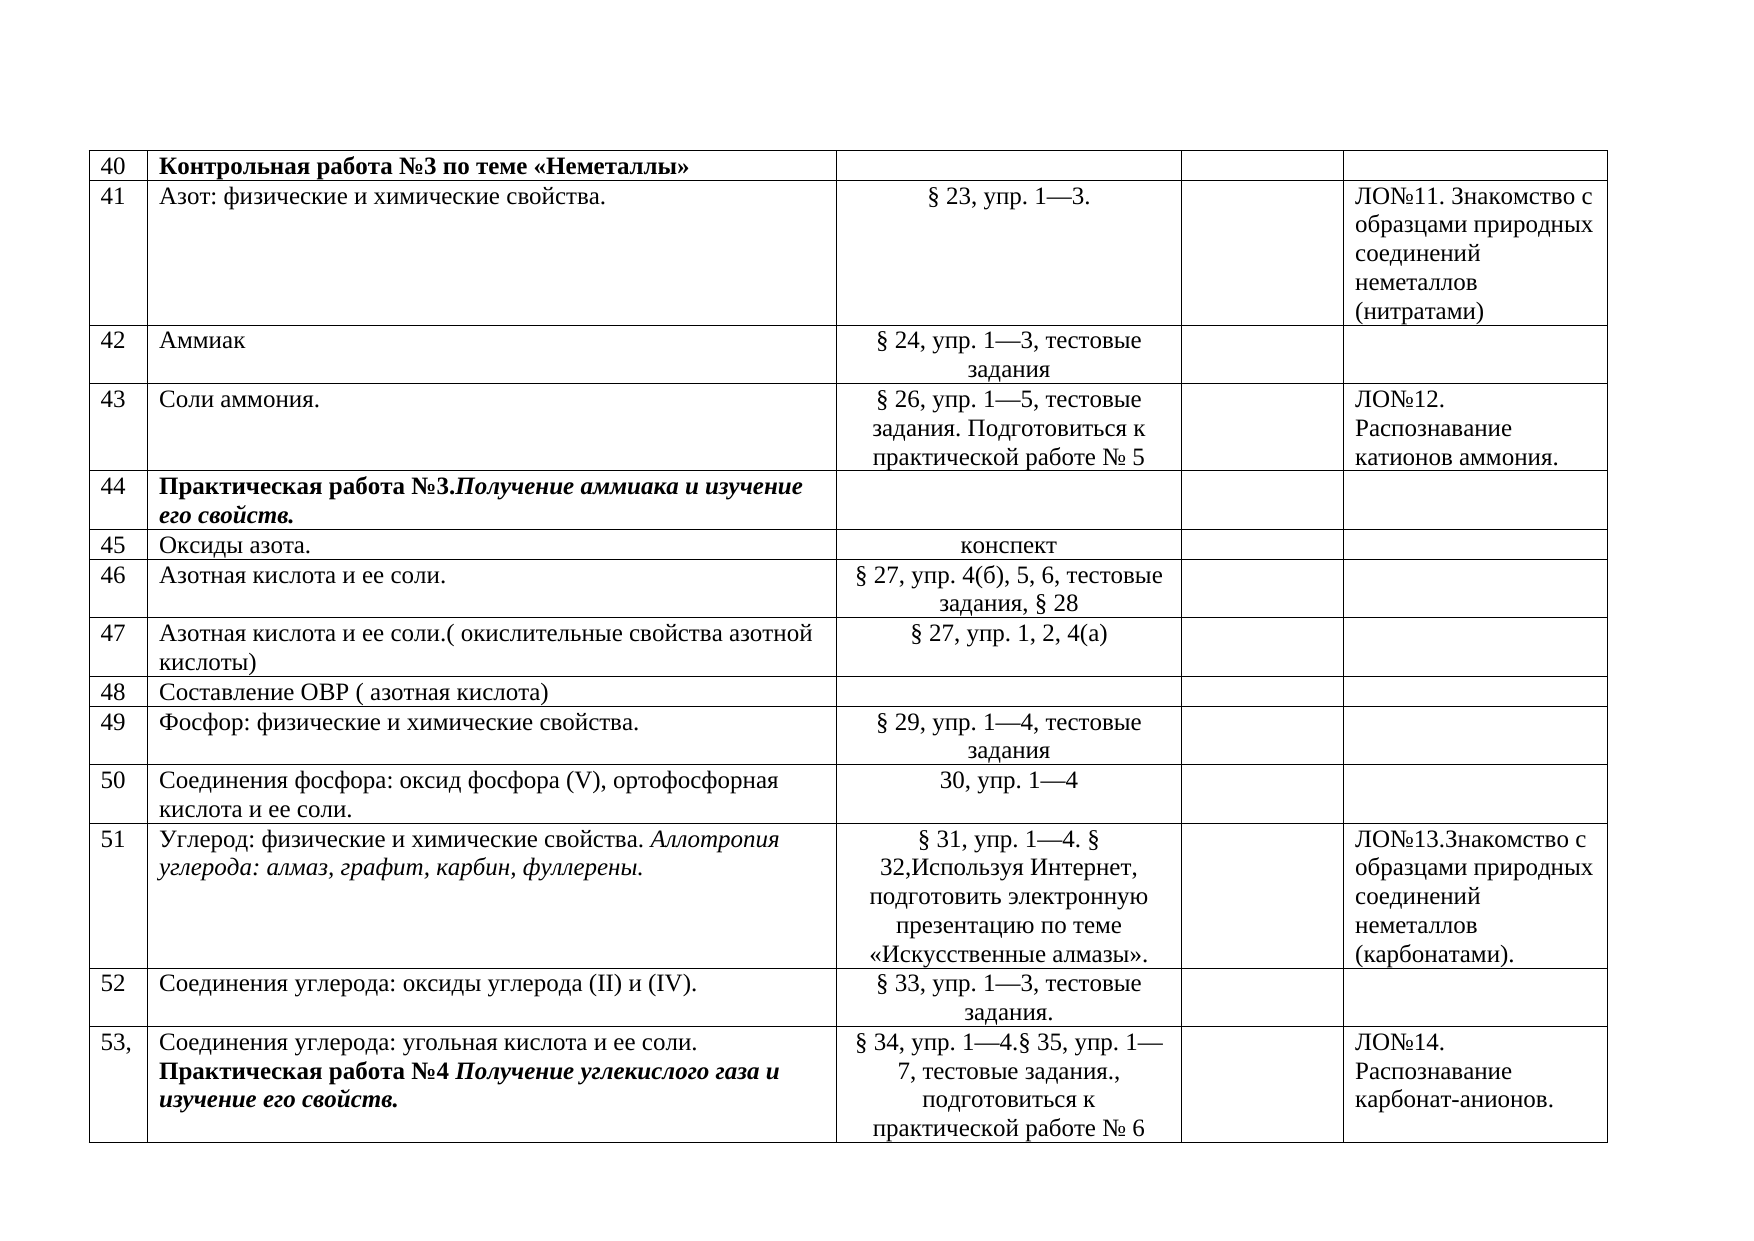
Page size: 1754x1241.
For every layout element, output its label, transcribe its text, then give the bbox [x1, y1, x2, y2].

table_cell 48 [90, 677, 147, 706]
table_cell [1182, 765, 1343, 823]
table_cell [1182, 326, 1343, 383]
table_cell 53, [90, 1027, 147, 1142]
table_cell конспект [837, 530, 1181, 559]
table_cell ЛО№12. Распознавание катионов аммония. [1344, 384, 1607, 470]
table_cell [1344, 765, 1607, 823]
table_cell 46 [90, 560, 147, 617]
table_cell [1182, 618, 1343, 676]
table_cell [837, 471, 1181, 529]
table_cell Контрольная работа №3 по теме «Неметаллы» [148, 151, 836, 180]
table_cell [1344, 677, 1607, 706]
table_cell § 33, упр. 1—3, тестовые задания. [837, 969, 1181, 1026]
table_cell 30, упр. 1—4 [837, 765, 1181, 823]
table_cell § 27, упр. 4(б), 5, 6, тестовые задания, § 28 [837, 560, 1181, 617]
table_cell [1344, 530, 1607, 559]
table_cell [1182, 824, 1343, 967]
table_cell Составление ОВР ( азотная кислота) [148, 677, 836, 706]
table_cell Аммиак [148, 326, 836, 383]
table_cell 47 [90, 618, 147, 676]
table_cell Соединения углерода: угольная кислота и ее соли. Практическая работа №4 Получение углекислого газа и изучение его свойств. [148, 1027, 836, 1142]
table_cell Соли аммония. [148, 384, 836, 470]
table_cell ЛО№14. Распознавание карбонат-анионов. [1344, 1027, 1607, 1142]
table_cell [1344, 326, 1607, 383]
table_cell § 26, упр. 1—5, тестовые задания. Подготовиться к практической работе № 5 [837, 384, 1181, 470]
table_cell [1182, 560, 1343, 617]
table_cell 50 [90, 765, 147, 823]
table_cell [1344, 618, 1607, 676]
table_cell § 29, упр. 1—4, тестовые задания [837, 707, 1181, 764]
table_cell Соединения фосфора: оксид фосфора (V), ортофосфорная кислота и ее соли. [148, 765, 836, 823]
table_cell ЛО№13.Знакомство с образцами природных соединений неметаллов (карбонатами). [1344, 824, 1607, 967]
table_cell [1182, 677, 1343, 706]
table_cell 52 [90, 969, 147, 1026]
table_cell § 31, упр. 1—4. § 32,Используя Интернет, подготовить электронную презентацию по теме «Искусственные алмазы». [837, 824, 1181, 967]
table_cell [837, 151, 1181, 180]
table_cell [1182, 471, 1343, 529]
table_cell 42 [90, 326, 147, 383]
table_cell § 23, упр. 1—3. [837, 181, 1181, 324]
table_cell [1182, 181, 1343, 324]
table_cell [1344, 707, 1607, 764]
table_cell [1182, 151, 1343, 180]
table_cell Азотная кислота и ее соли. [148, 560, 836, 617]
table_cell 49 [90, 707, 147, 764]
table_cell [1344, 151, 1607, 180]
table_cell § 34, упр. 1—4.§ 35, упр. 1—7, тестовые задания., подготовиться к практической работе № 6 [837, 1027, 1181, 1142]
table_cell [1182, 530, 1343, 559]
table_cell [1344, 560, 1607, 617]
table_cell Соединения углерода: оксиды углерода (II) и (IV). [148, 969, 836, 1026]
table_cell Оксиды азота. [148, 530, 836, 559]
table_cell Азотная кислота и ее соли.( окислительные свойства азотной кислоты) [148, 618, 836, 676]
table_cell Углерод: физические и химические свойства. Аллотропия углерода: алмаз, графит, карбин, фуллерены. [148, 824, 836, 967]
table_cell [1182, 1027, 1343, 1142]
table_cell Практическая работа №3.Получение аммиака и изучение его свойств. [148, 471, 836, 529]
table_cell 44 [90, 471, 147, 529]
table_cell [1344, 471, 1607, 529]
table_cell [1344, 969, 1607, 1026]
table_cell ЛО№11. Знакомство с образцами природных соединений неметаллов (нитратами) [1344, 181, 1607, 324]
table_cell Азот: физические и химические свойства. [148, 181, 836, 324]
table_cell § 24, упр. 1—3, тестовые задания [837, 326, 1181, 383]
table_cell [837, 677, 1181, 706]
table_cell [1182, 707, 1343, 764]
table_cell 51 [90, 824, 147, 967]
table_cell 40 [90, 151, 147, 180]
table_cell [1182, 969, 1343, 1026]
table_cell 41 [90, 181, 147, 324]
table_cell 43 [90, 384, 147, 470]
table_cell 45 [90, 530, 147, 559]
table_cell § 27, упр. 1, 2, 4(а) [837, 618, 1181, 676]
table_cell Фосфор: физические и химические свойства. [148, 707, 836, 764]
table_cell [1182, 384, 1343, 470]
